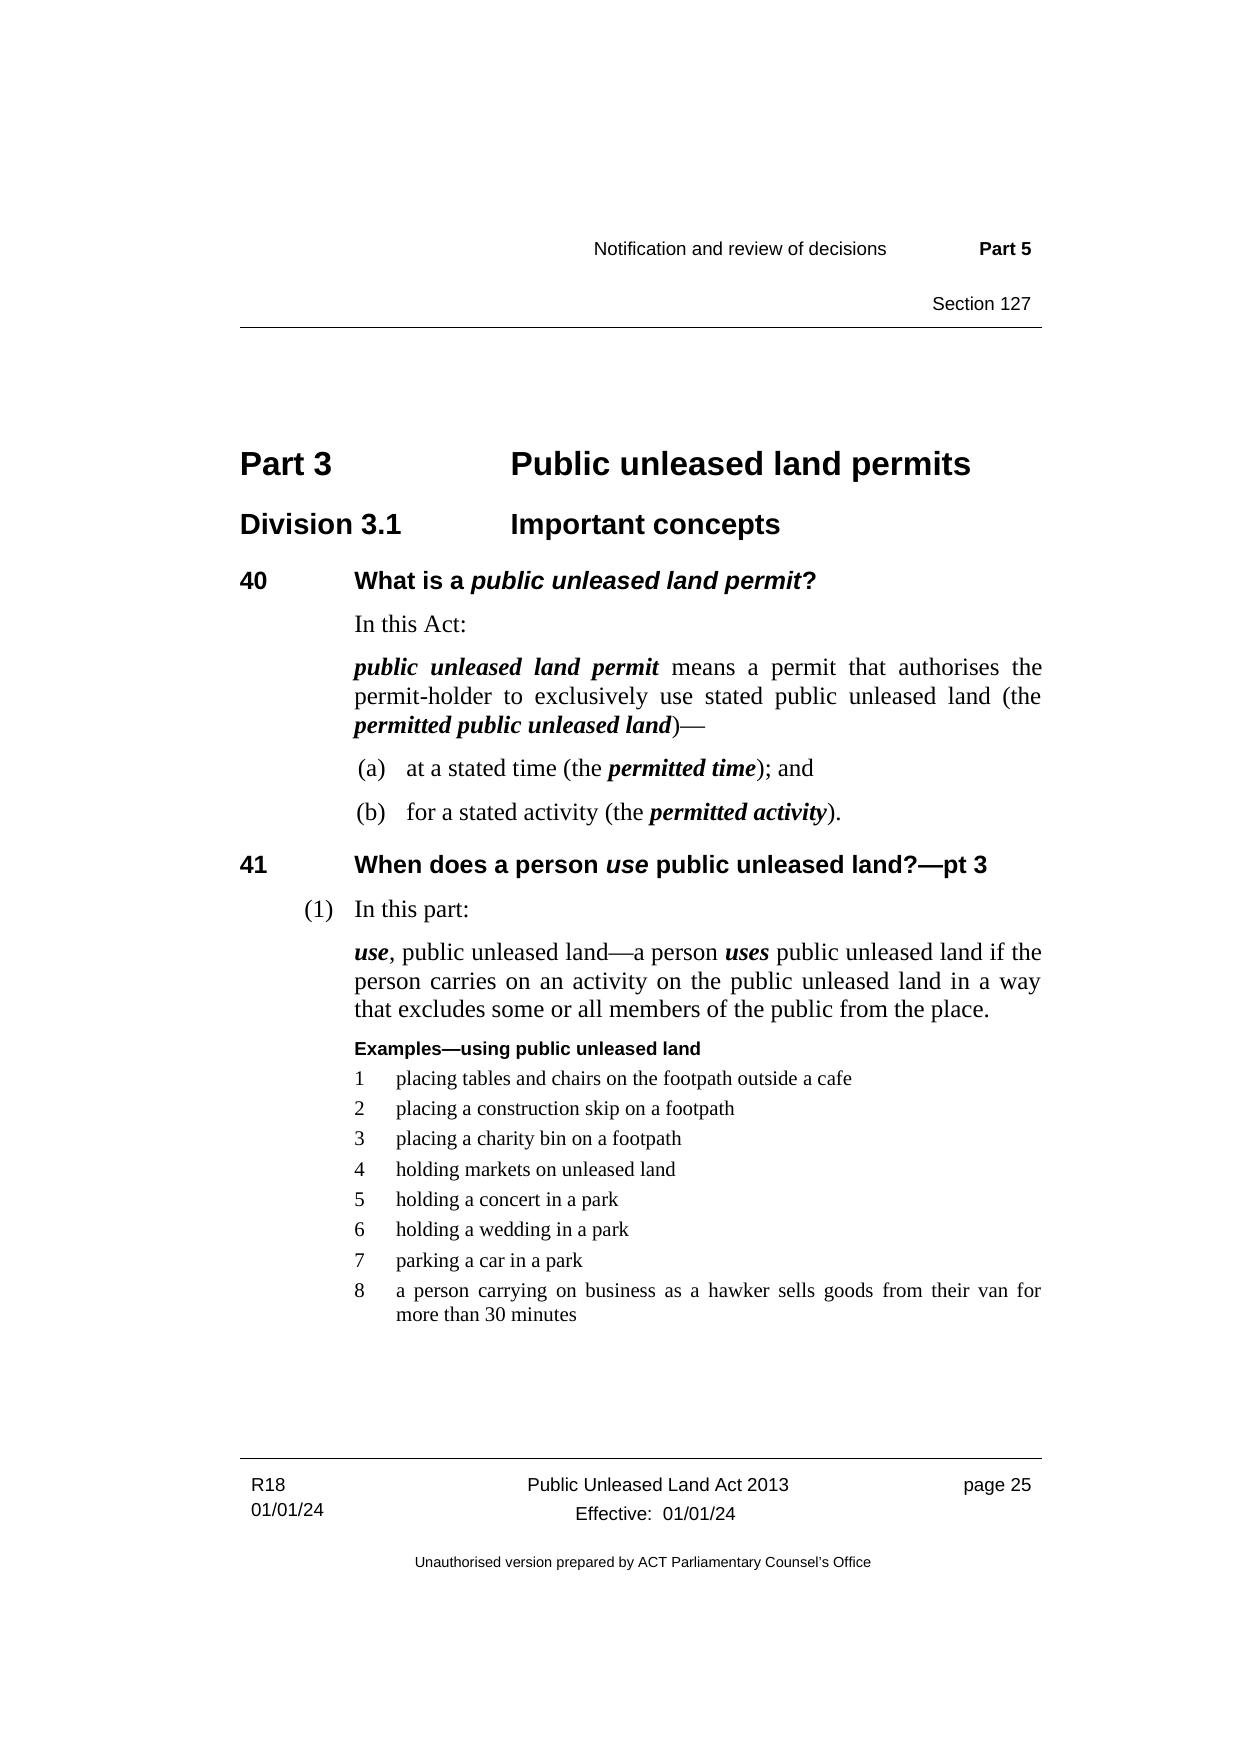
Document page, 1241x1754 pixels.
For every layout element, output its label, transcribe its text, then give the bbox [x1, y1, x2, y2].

text 4 holding markets on unleased land [354, 1157, 1042, 1181]
text (b) for a stated activity (the permitted activity). [239, 797, 1042, 825]
text use, public unleased land—a person uses public unleased land if the person carries on an activity on the public unleased land in a way that excludes some or all members of the public from the place. [354, 937, 1042, 1023]
text 5 holding a concert in a park [354, 1187, 1042, 1211]
text Examples—using public unleased land [354, 1038, 1042, 1059]
text 3 placing a charity bin on a footpath [354, 1126, 1042, 1150]
text public unleased land permit means a permit that authorises the permit-holder to exclusively use stated public unleased land (the permitted public unleased land)— [354, 652, 1042, 739]
text 40 What is a public unleased land permit? [239, 566, 1042, 594]
text Part 3 Public unleased land permits [239, 444, 1042, 482]
text (a) at a stated time (the permitted time); and [239, 753, 1042, 782]
text (1) In this part: [239, 894, 1042, 922]
text 6 holding a wedding in a park [354, 1217, 1042, 1241]
text 1 placing tables and chairs on the footpath outside a cafe [354, 1066, 1042, 1090]
text 41 When does a person use public unleased land?—pt 3 [239, 850, 1042, 879]
text In this Act: [354, 609, 1042, 638]
text Division 3.1 Important concepts [239, 507, 1042, 541]
text 7 parking a car in a park [354, 1247, 1042, 1272]
text 2 placing a construction skip on a footpath [354, 1096, 1042, 1120]
text 8 a person carrying on business as a hawker sells goods from their van for more than 30 minutes [354, 1278, 1042, 1326]
